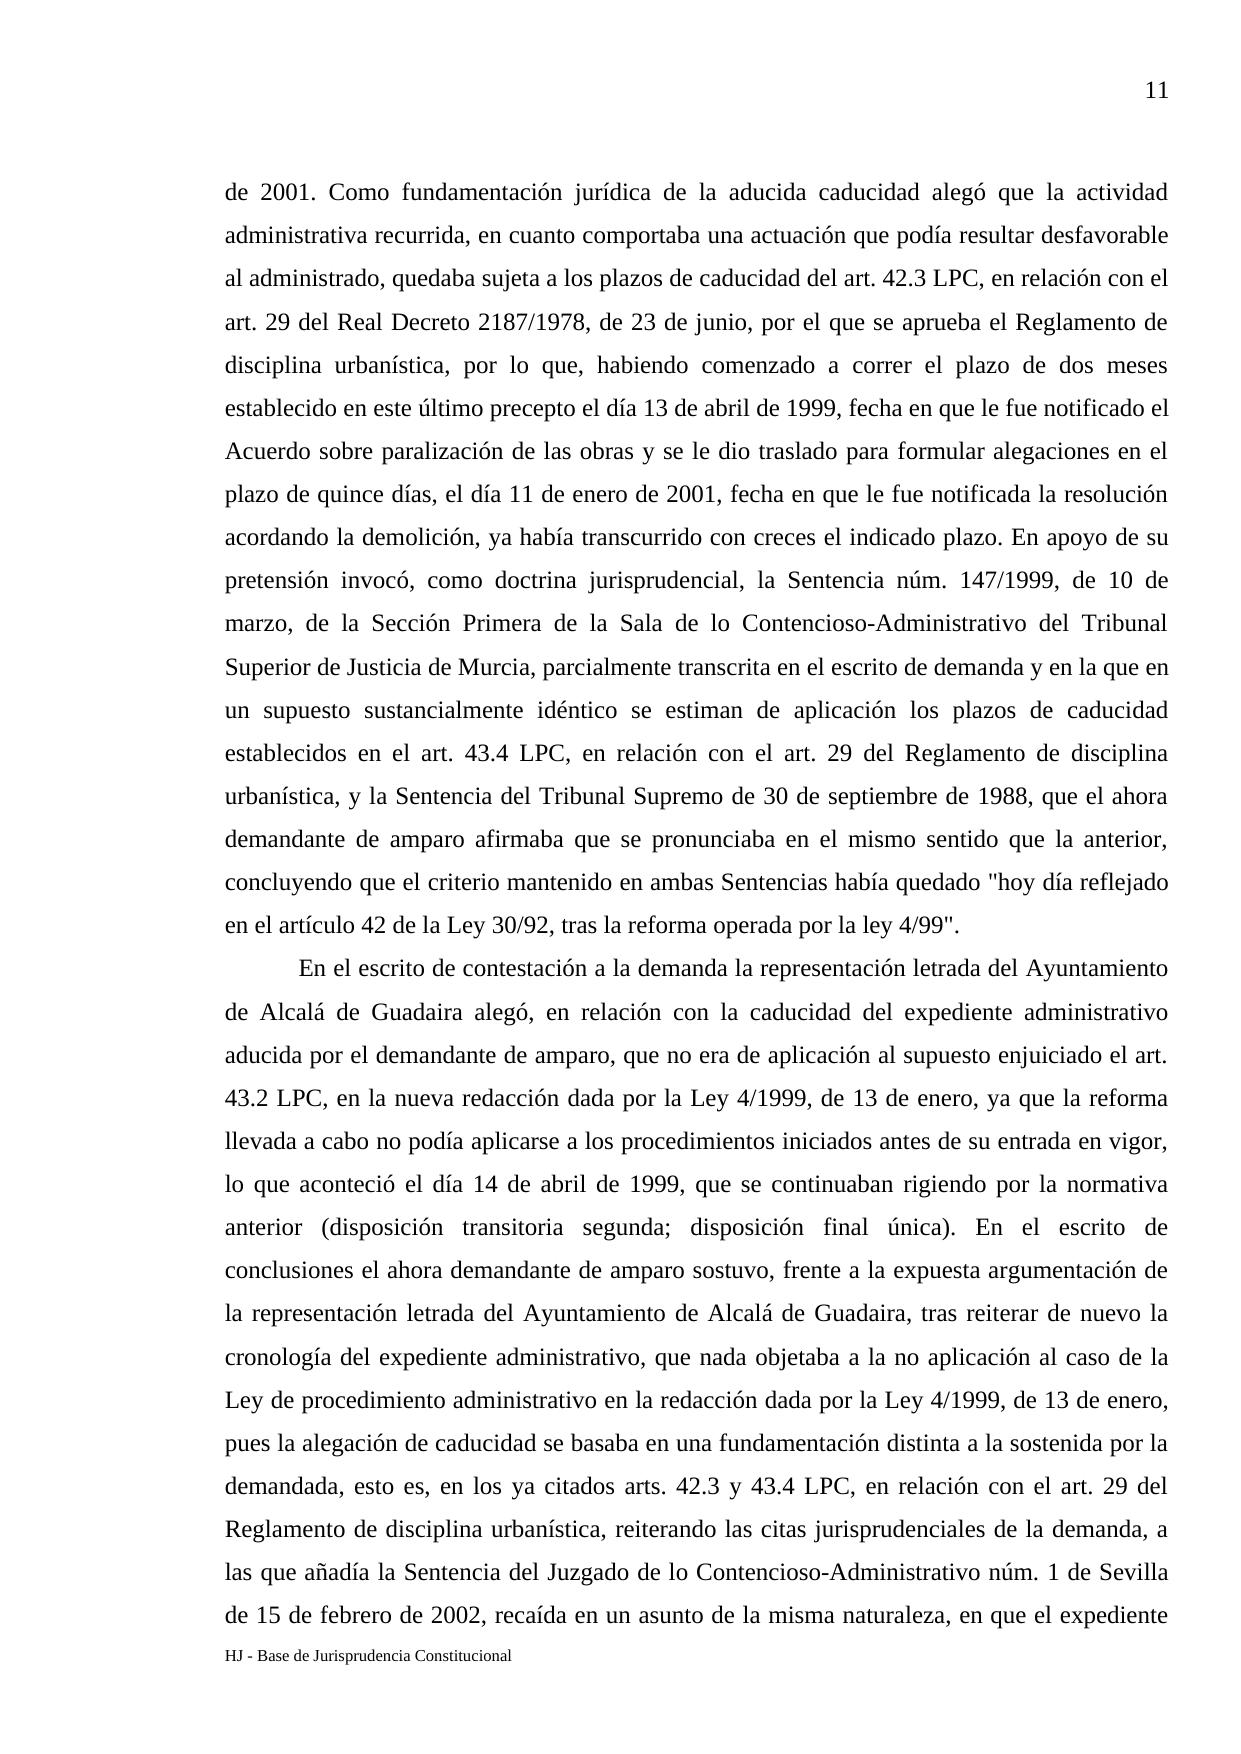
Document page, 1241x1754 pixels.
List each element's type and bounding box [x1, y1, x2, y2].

text [224, 177, 1169, 939]
text [224, 953, 1169, 1629]
